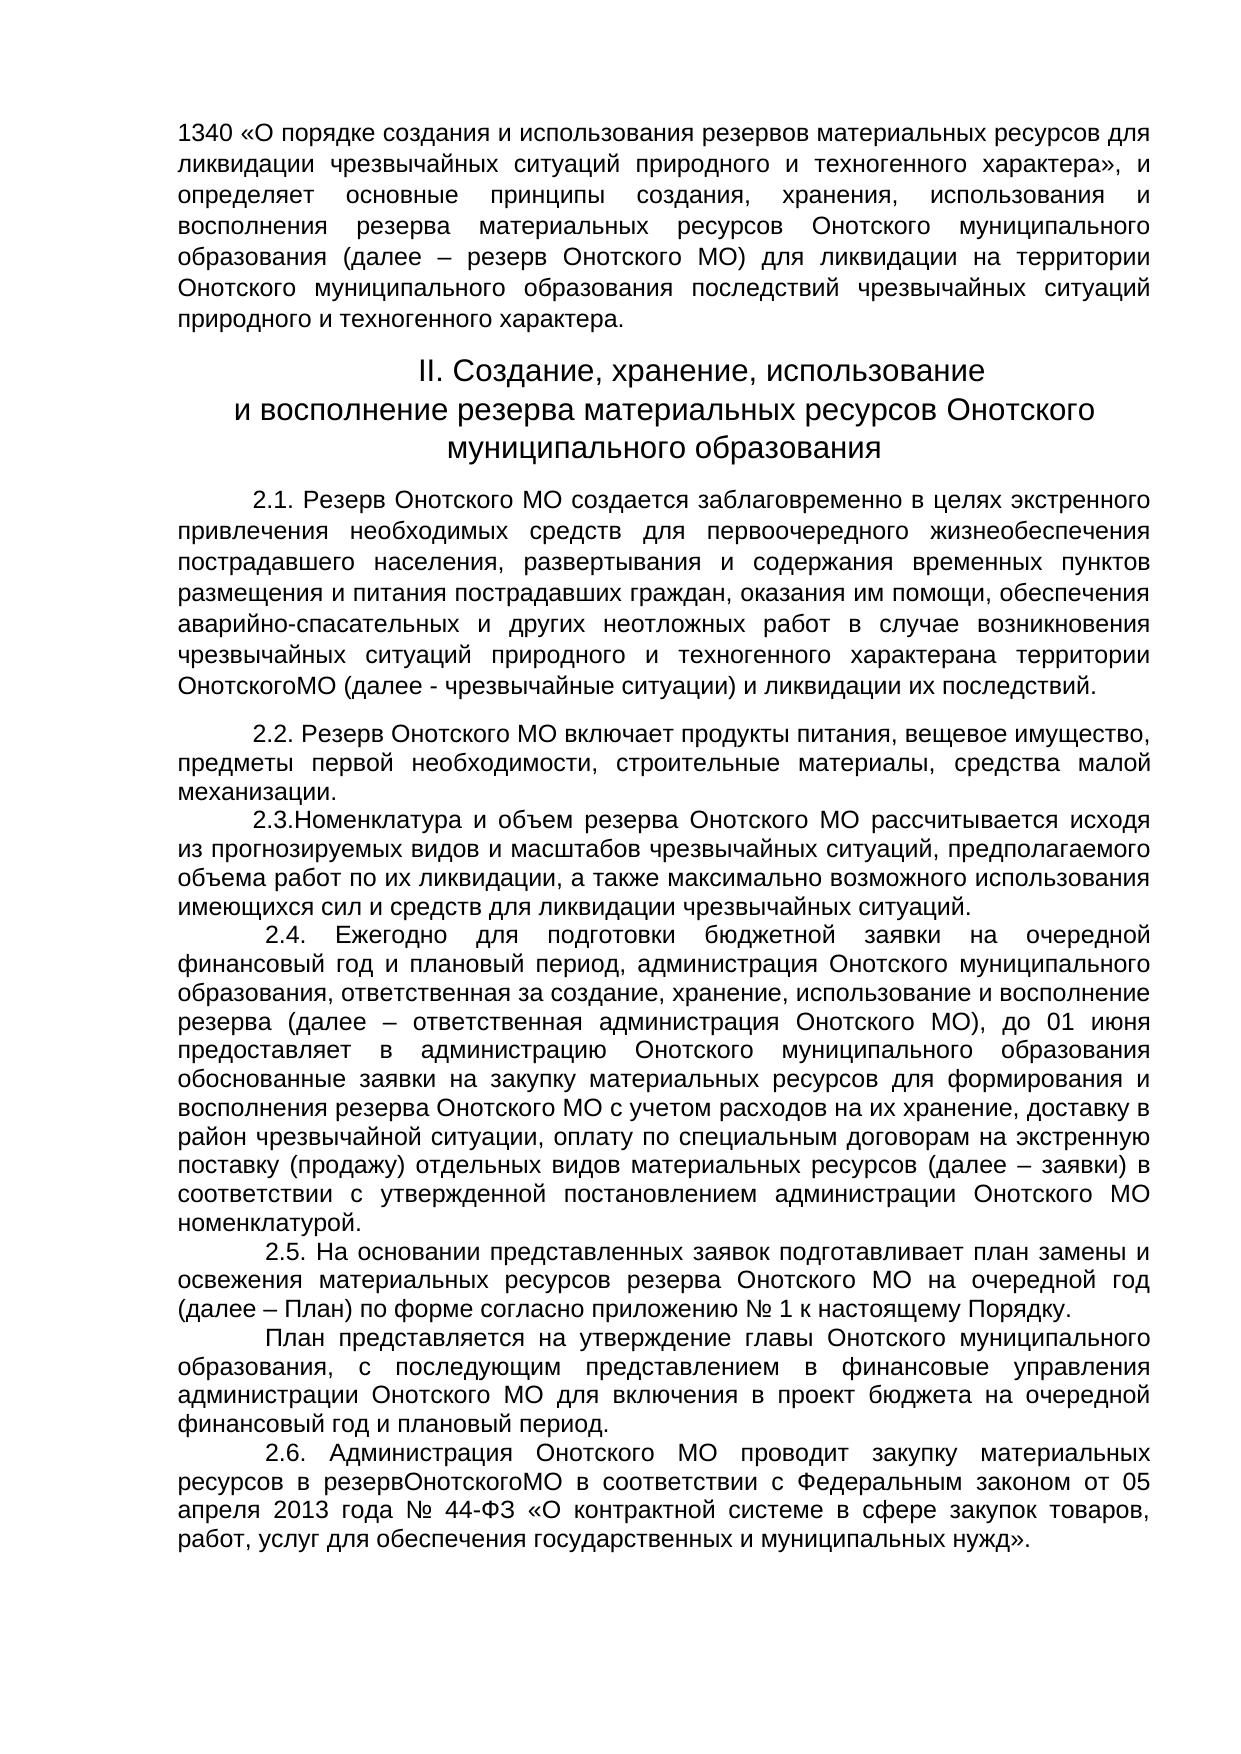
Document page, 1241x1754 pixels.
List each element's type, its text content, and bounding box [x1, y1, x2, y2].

text 2.6. Администрация Онотского МО проводит закупку материальных ресурсов в резервОнотскогоМО в соответствии с Федеральным законом от 05 апреля 2013 года № 44-ФЗ «О контрактной системе в сфере закупок товаров, работ, услуг для обеспечения государственных и муниципальных нужд». [177, 1438, 1152, 1553]
text 2.4. Ежегодно для подготовки бюджетной заявки на очередной финансовый год и плановый период, администрация Онотского муниципального образования, ответственная за создание, хранение, использование и восполнение резерва (далее – ответственная администрация Онотского МО), до 01 июня предоставляет в администрацию Онотского муниципального образования обоснованные заявки на закупку материальных ресурсов для формирования и восполнения резерва Онотского МО с учетом расходов на их хранение, доставку в район чрезвычайной ситуации, оплату по специальным договорам на экстренную поставку (продажу) отдельных видов материальных ресурсов (далее – заявки) в соответствии с утвержденной постановлением администрации Онотского МО номенклатурой. [177, 920, 1152, 1236]
text 2.5. На основании представленных заявок подготавливает план замены и освежения материальных ресурсов резерва Онотского МО на очередной год (далее – План) по форме согласно приложению № 1 к настоящему Порядку. [177, 1236, 1152, 1323]
text 2.1. Резерв Онотского МО создается заблаговременно в целях экстренного привлечения необходимых средств для первоочередного жизнеобеспечения пострадавшего населения, развертывания и содержания временных пунктов размещения и питания пострадавших граждан, оказания им помощи, обеспечения аварийно-спасательных и других неотложных работ в случае возникновения чрезвычайных ситуаций природного и техногенного характерана территории ОнотскогоМО (далее - чрезвычайные ситуации) и ликвидации их последствий. [177, 485, 1152, 700]
text 2.2. Резерв Онотского МО включает продукты питания, вещевое имущество, предметы первой необходимости, строительные материалы, средства малой механизации. [177, 719, 1152, 805]
text II. Создание, хранение, использование и восполнение резерва материальных ресурсов Онотского муниципального образования [177, 352, 1152, 466]
text План представляется на утверждение главы Онотского муниципального образования, с последующим представлением в финансовые управления администрации Онотского МО для включения в проект бюджета на очередной финансовый год и плановый период. [177, 1323, 1152, 1438]
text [177, 118, 1152, 333]
text 2.3.Номенклатура и объем резерва Онотского МО рассчитывается исходя из прогнозируемых видов и масштабов чрезвычайных ситуаций, предполагаемого объема работ по их ликвидации, а также максимально возможного использования имеющихся сил и средств для ликвидации чрезвычайных ситуаций. [177, 805, 1152, 920]
